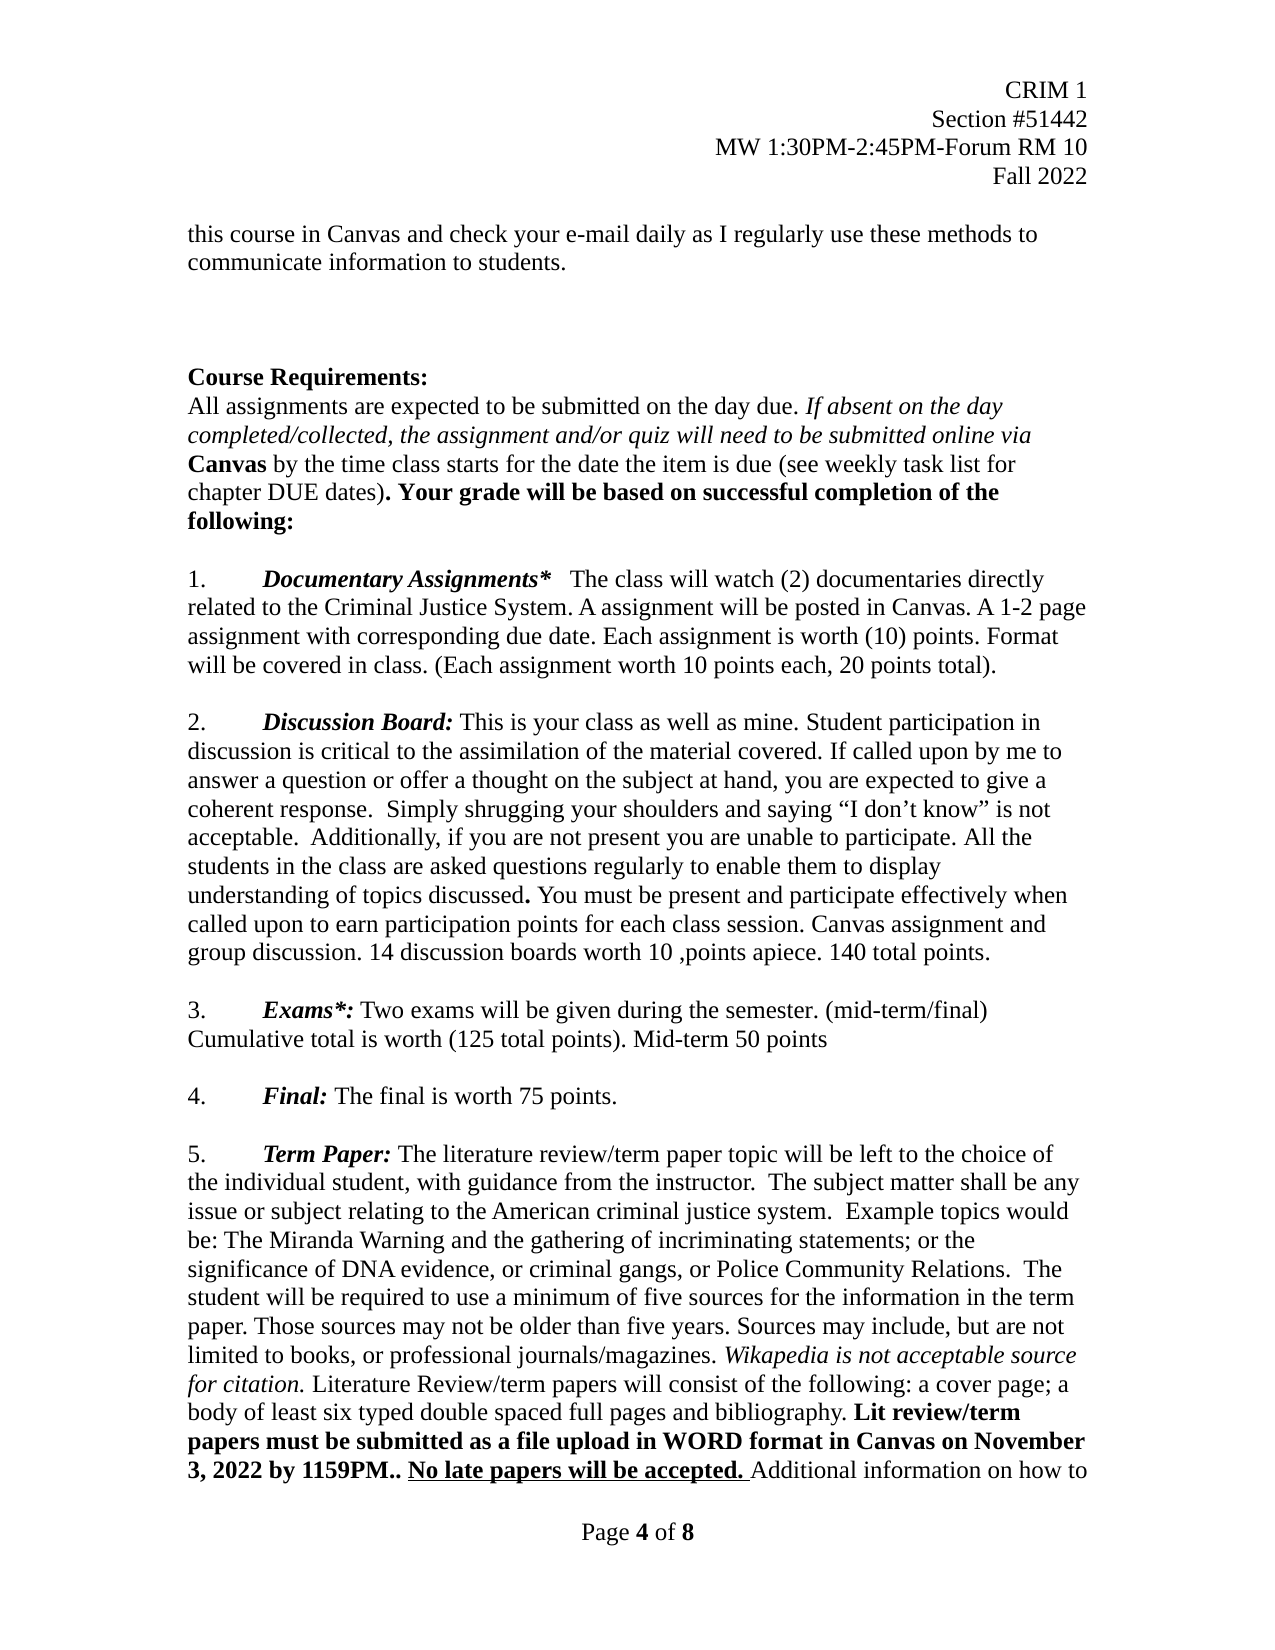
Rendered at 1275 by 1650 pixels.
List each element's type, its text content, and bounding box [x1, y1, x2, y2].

text All assignments are expected to be submitted on the day due. If absent on the day completed/collected, the assignment and/or quiz will need to be submitted online via Canvas by the time class starts for the date the item is due (see weekly task list for chapter DUE dates). Your grade will be based on successful completion of the following: [187, 391, 1087, 535]
list Exams*: Two exams will be given during the semester. (mid-term/final) Cumulative total is worth (125 total points). Mid-term 50 points [187, 995, 1087, 1052]
list Documentary Assignments* The class will watch (2) documentaries directly related to the Criminal Justice System. A assignment will be posted in Canvas. A 1-2 page assignment with corresponding due date. Each assignment is worth (10) points. Format will be covered in class. (Each assignment worth 10 points each, 20 points total). [187, 564, 1087, 679]
list Discussion Board: This is your class as well as mine. Student participation in discussion is critical to the assimilation of the material covered. If called upon by me to answer a question or offer a thought on the subject at hand, you are expected to give a coherent response. Simply shrugging your shoulders and saying “I don’t know” is not acceptable. Additionally, if you are not present you are unable to participate. All the students in the class are asked questions regularly to enable them to display understanding of topics discussed. You must be present and participate effectively when called upon to earn participation points for each class session. Canvas assignment and group discussion. 14 discussion boards worth 10 ,points apiece. 140 total points. [187, 707, 1087, 966]
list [187, 1139, 1087, 1484]
text Course Requirements: [187, 362, 1087, 391]
list Final: The final is worth 75 points. [187, 1081, 1087, 1110]
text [187, 219, 1087, 276]
